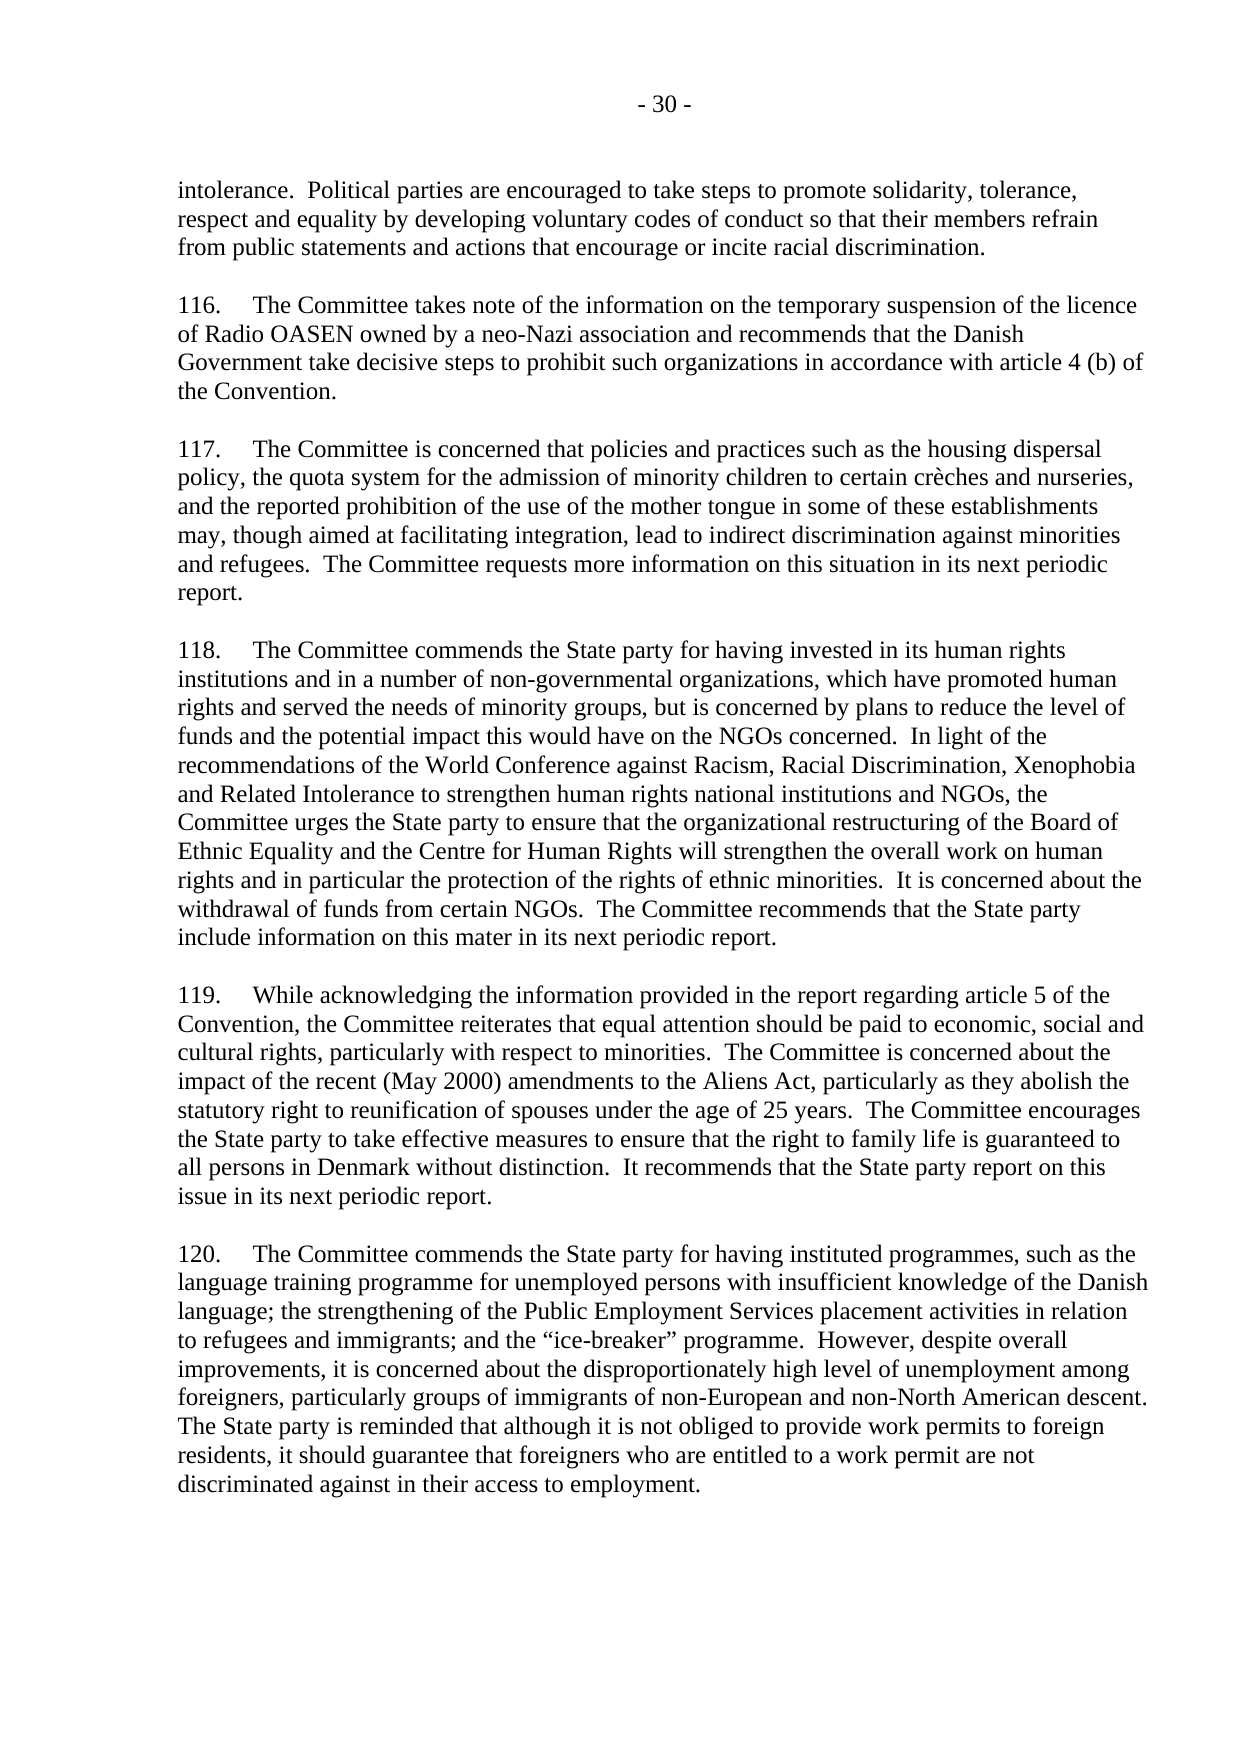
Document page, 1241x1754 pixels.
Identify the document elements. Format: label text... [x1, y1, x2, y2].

text The Committee is concerned that policies and practices such as the housing dispersal policy, the quota system for the admission of minority children to certain crèches and nurseries, and the reported prohibition of the use of the mother tongue in some of these establishments may, though aimed at facilitating integration, lead to indirect discrimination against minorities and refugees. The Committee requests more information on this situation in its next periodic report. [177, 434, 1152, 606]
text The Committee commends the State party for having invested in its human rights institutions and in a number of non-governmental organizations, which have promoted human rights and served the needs of minority groups, but is concerned by plans to reduce the level of funds and the potential impact this would have on the NGOs concerned. In light of the recommendations of the World Conference against Racism, Racial Discrimination, Xenophobia and Related Intolerance to strengthen human rights national institutions and NGOs, the Committee urges the State party to ensure that the organizational restructuring of the Board of Ethnic Equality and the Centre for Human Rights will strengthen the overall work on human rights and in particular the protection of the rights of ethnic minorities. It is concerned about the withdrawal of funds from certain NGOs. The Committee recommends that the State party include information on this mater in its next periodic report. [177, 635, 1152, 951]
text While acknowledging the information provided in the report regarding article 5 of the Convention, the Committee reiterates that equal attention should be paid to economic, social and cultural rights, particularly with respect to minorities. The Committee is concerned about the impact of the recent (May 2000) amendments to the Aliens Act, particularly as they abolish the statutory right to reunification of spouses under the age of 25 years. The Committee encourages the State party to take effective measures to ensure that the right to family life is guaranteed to all persons in Denmark without distinction. It recommends that the State party report on this issue in its next periodic report. [177, 980, 1152, 1210]
text intolerance. Political parties are encouraged to take steps to promote solidarity, tolerance, respect and equality by developing voluntary codes of conduct so that their members refrain from public statements and actions that encourage or incite racial discrimination. [177, 175, 1152, 261]
text The Committee commends the State party for having instituted programmes, such as the language training programme for unemployed persons with insufficient knowledge of the Danish language; the strengthening of the Public Employment Services placement activities in relation to refugees and immigrants; and the “ice-breaker” programme. However, despite overall improvements, it is concerned about the disproportionately high level of unemployment among foreigners, particularly groups of immigrants of non-European and non-North American descent. The State party is reminded that although it is not obliged to provide work permits to foreign residents, it should guarantee that foreigners who are entitled to a work permit are not discriminated against in their access to employment. [177, 1239, 1152, 1497]
text The Committee takes note of the information on the temporary suspension of the licence of Radio OASEN owned by a neo-Nazi association and recommends that the Danish Government take decisive steps to prohibit such organizations in accordance with article 4 (b) of the Convention. [177, 290, 1152, 405]
